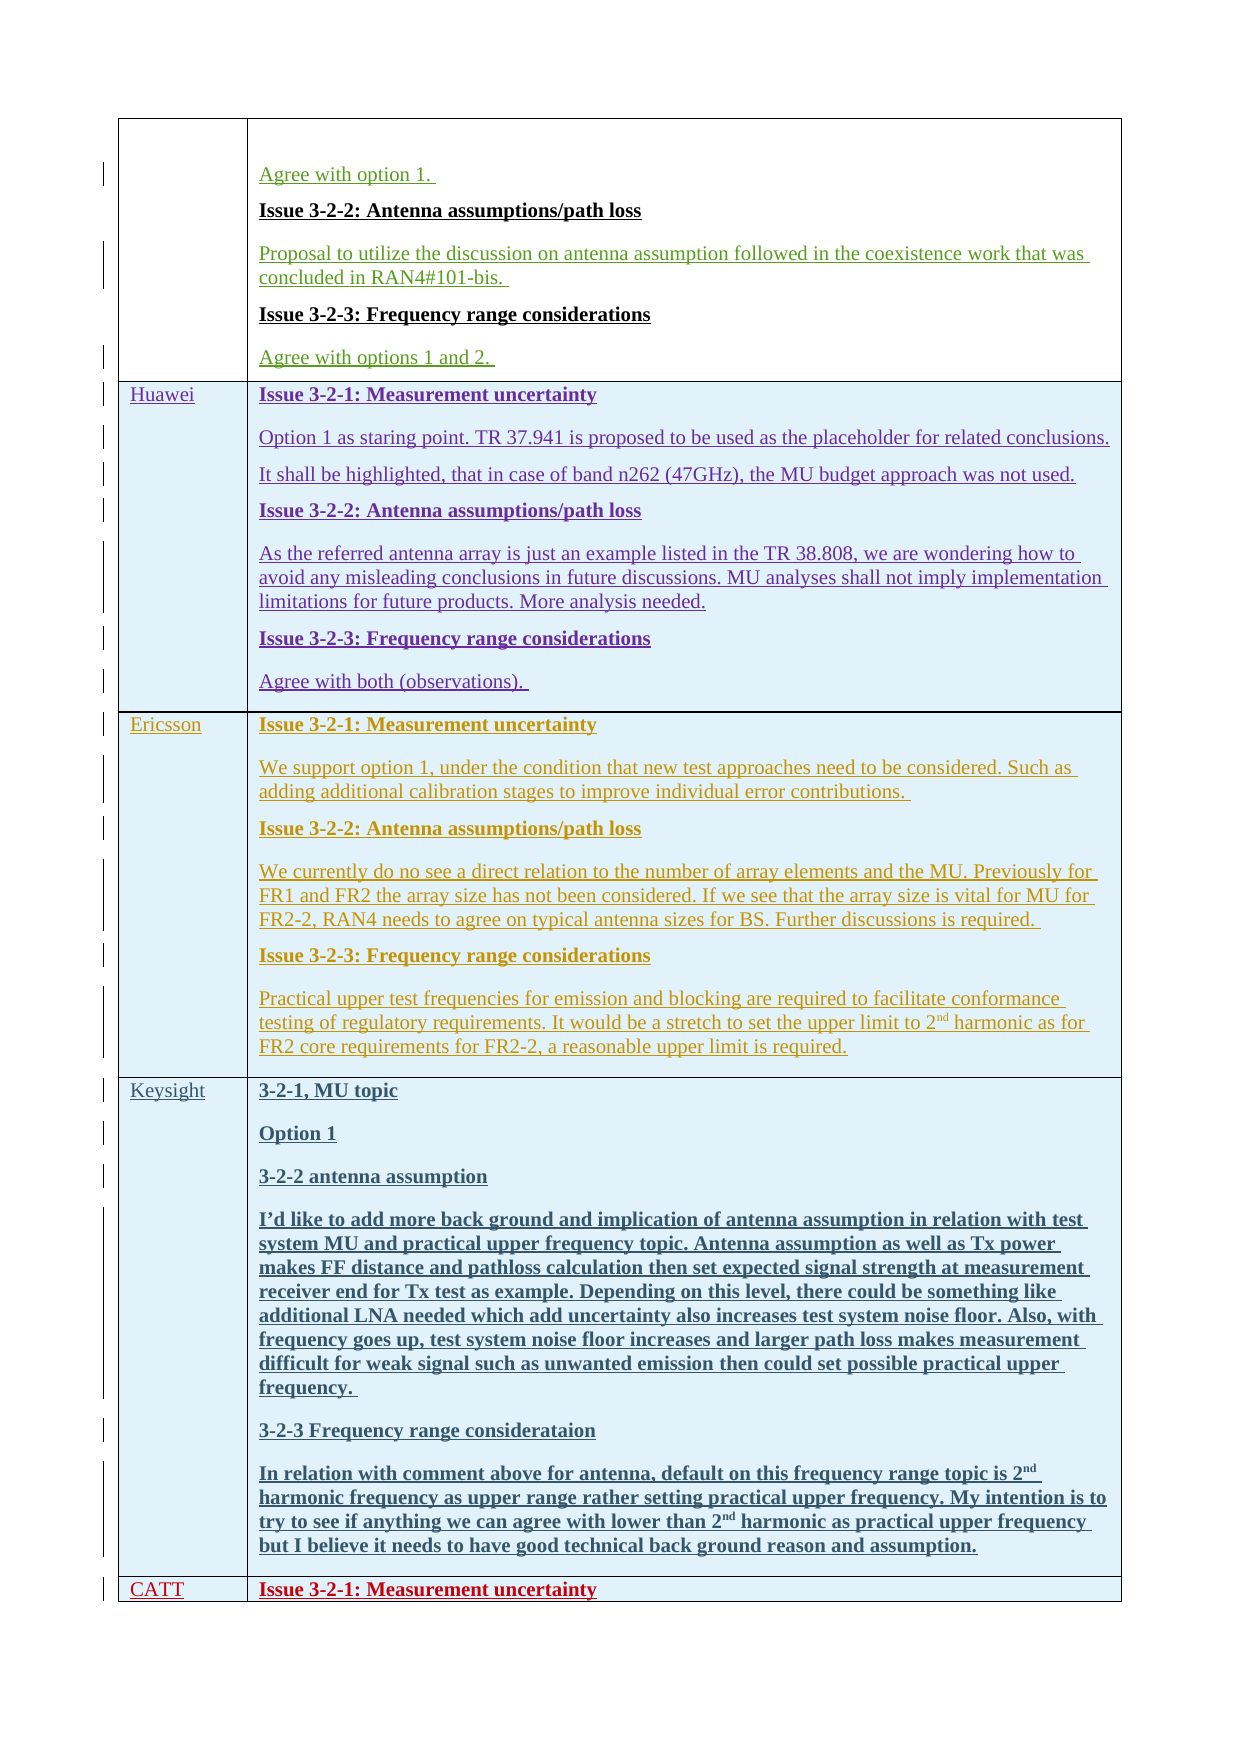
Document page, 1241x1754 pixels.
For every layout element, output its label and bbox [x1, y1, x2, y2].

table_cell [248, 119, 1121, 381]
table_cell [119, 119, 247, 381]
